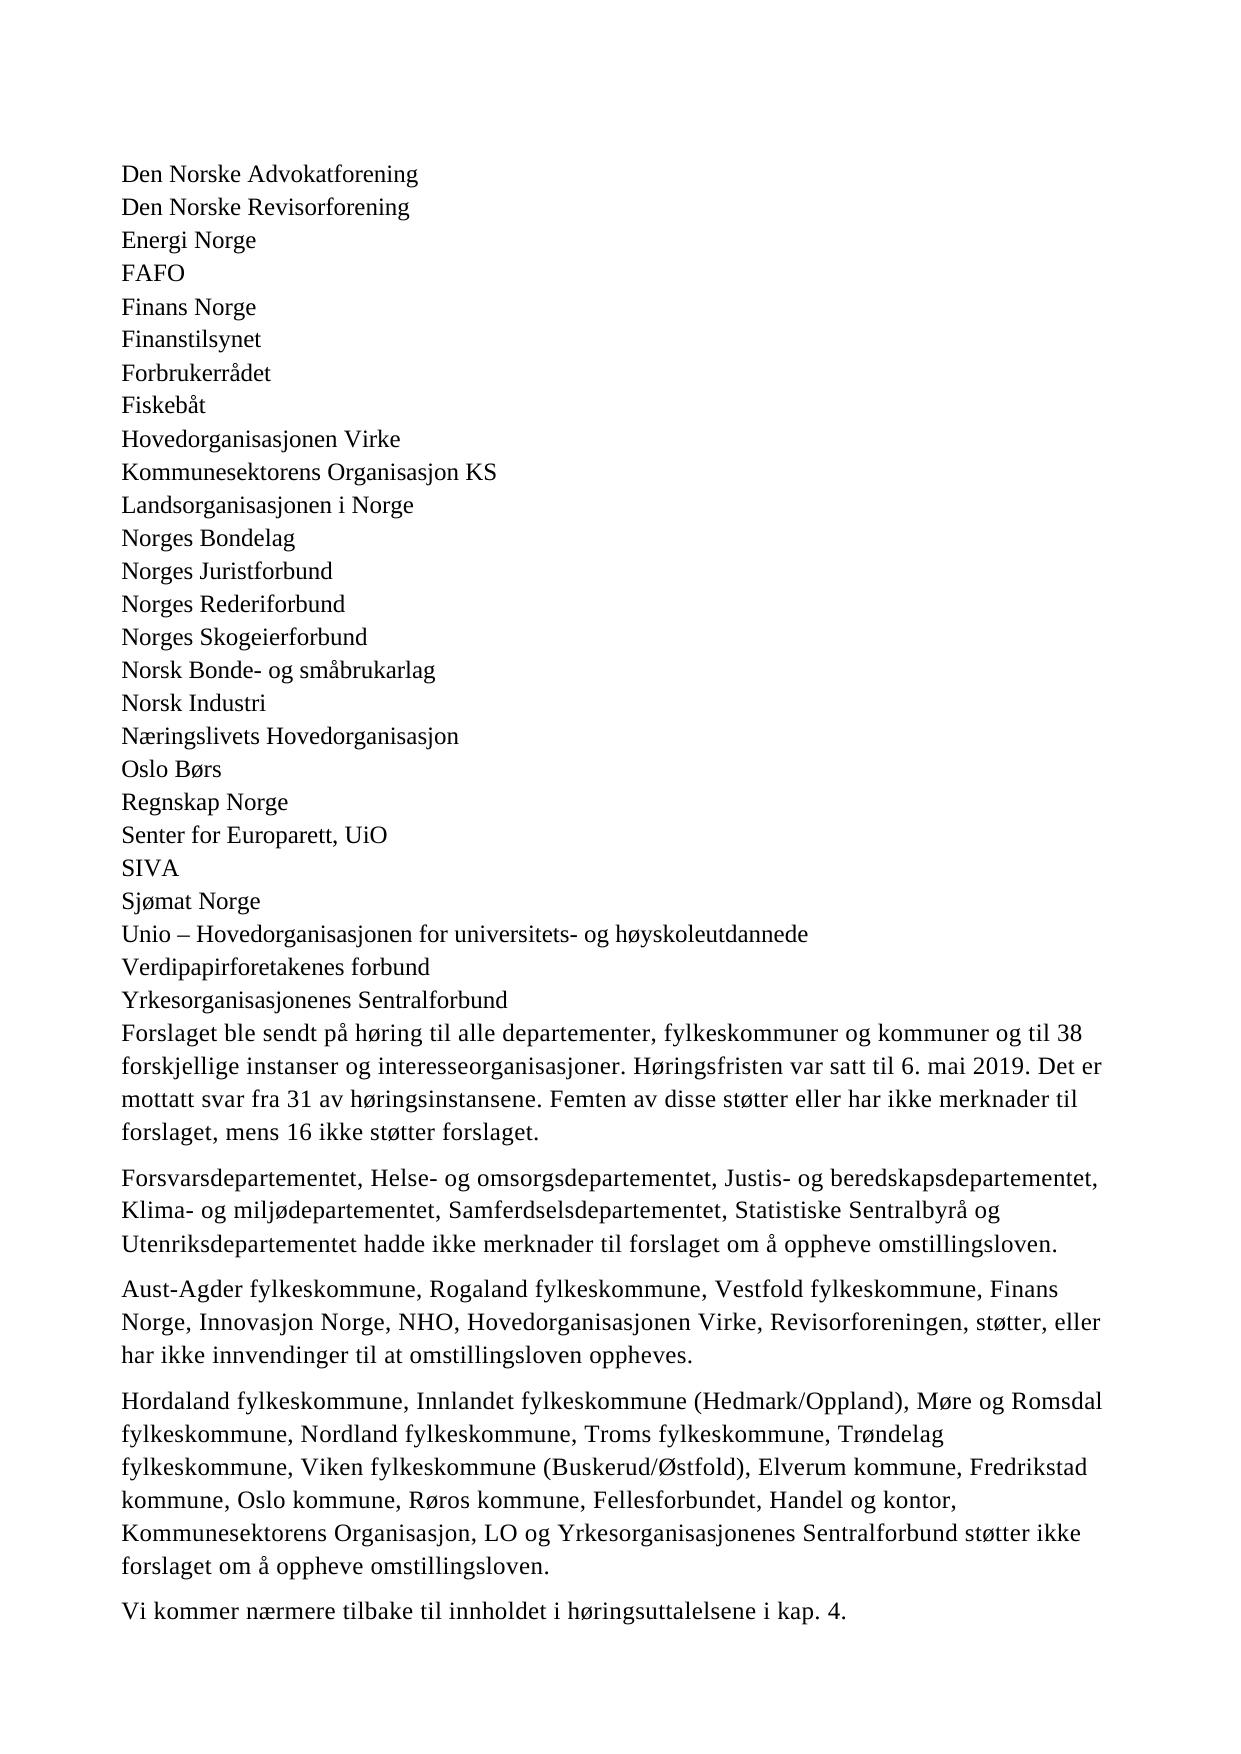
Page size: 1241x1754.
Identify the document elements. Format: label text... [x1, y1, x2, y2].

list Finanstilsynet [121, 324, 1119, 353]
list Norsk Industri [121, 688, 1119, 717]
list Norges Bondelag [121, 523, 1119, 551]
text Hordaland fylkeskommune, Innlandet fylkeskommune (Hedmark/Oppland), Møre og Romsdal fylkeskommune, Nordland fylkeskommune, Troms fylkeskommune, Trøndelag fylkeskommune, Viken fylkeskommune (Buskerud/Østfold), Elverum kommune, Fredrikstad kommune, Oslo kommune, Røros kommune, Fellesforbundet, Handel og kontor, Kommunesektorens Organisasjon, LO og Yrkesorganisasjonenes Sentralforbund støtter ikke forslaget om å oppheve omstillingsloven. [121, 1386, 1119, 1579]
list Kommunesektorens Organisasjon KS [121, 457, 1119, 485]
list Senter for Europarett, UiO [121, 820, 1119, 849]
list Den Norske Advokatforening [121, 159, 1119, 188]
list Sjømat Norge [121, 886, 1119, 915]
list Norges Skogeierforbund [121, 622, 1119, 651]
list Norsk Bonde- og småbrukarlag [121, 655, 1119, 683]
text Forslaget ble sendt på høring til alle departementer, fylkeskommuner og kommuner og til 38 forskjellige instanser og interesseorganisasjoner. Høringsfristen var satt til 6. mai 2019. Det er mottatt svar fra 31 av høringsinstansene. Femten av disse støtter eller har ikke merknader til forslaget, mens 16 ikke støtter forslaget. [121, 1018, 1119, 1146]
list Verdipapirforetakenes forbund [121, 952, 1119, 981]
list FAFO [121, 258, 1119, 287]
list Energi Norge [121, 226, 1119, 254]
list Norges Rederiforbund [121, 589, 1119, 617]
list Oslo Børs [121, 754, 1119, 783]
list SIVA [121, 853, 1119, 882]
list Forbrukerrådet [121, 358, 1119, 386]
list Hovedorganisasjonen Virke [121, 424, 1119, 452]
text Forsvarsdepartementet, Helse- og omsorgsdepartementet, Justis- og beredskapsdepartementet, Klima- og miljødepartementet, Samferdselsdepartementet, Statistiske Sentralbyrå og Utenriksdepartementet hadde ikke merknader til forslaget om å oppheve omstillingsloven. [121, 1163, 1119, 1257]
list Yrkesorganisasjonenes Sentralforbund [121, 985, 1119, 1014]
list Regnskap Norge [121, 787, 1119, 816]
list Næringslivets Hovedorganisasjon [121, 721, 1119, 749]
list Den Norske Revisorforening [121, 192, 1119, 221]
list Landsorganisasjonen i Norge [121, 490, 1119, 518]
text Aust-Agder fylkeskommune, Rogaland fylkeskommune, Vestfold fylkeskommune, Finans Norge, Innovasjon Norge, NHO, Hovedorganisasjonen Virke, Revisorforeningen, støtter, eller har ikke innvendinger til at omstillingsloven oppheves. [121, 1274, 1119, 1369]
list Unio – Hovedorganisasjonen for universitets- og høyskoleutdannede [121, 919, 1119, 948]
text Vi kommer nærmere tilbake til innholdet i høringsuttalelsene i kap. 4. [121, 1596, 1119, 1625]
list Fiskebåt [121, 391, 1119, 419]
list Finans Norge [121, 292, 1119, 320]
list Norges Juristforbund [121, 556, 1119, 584]
